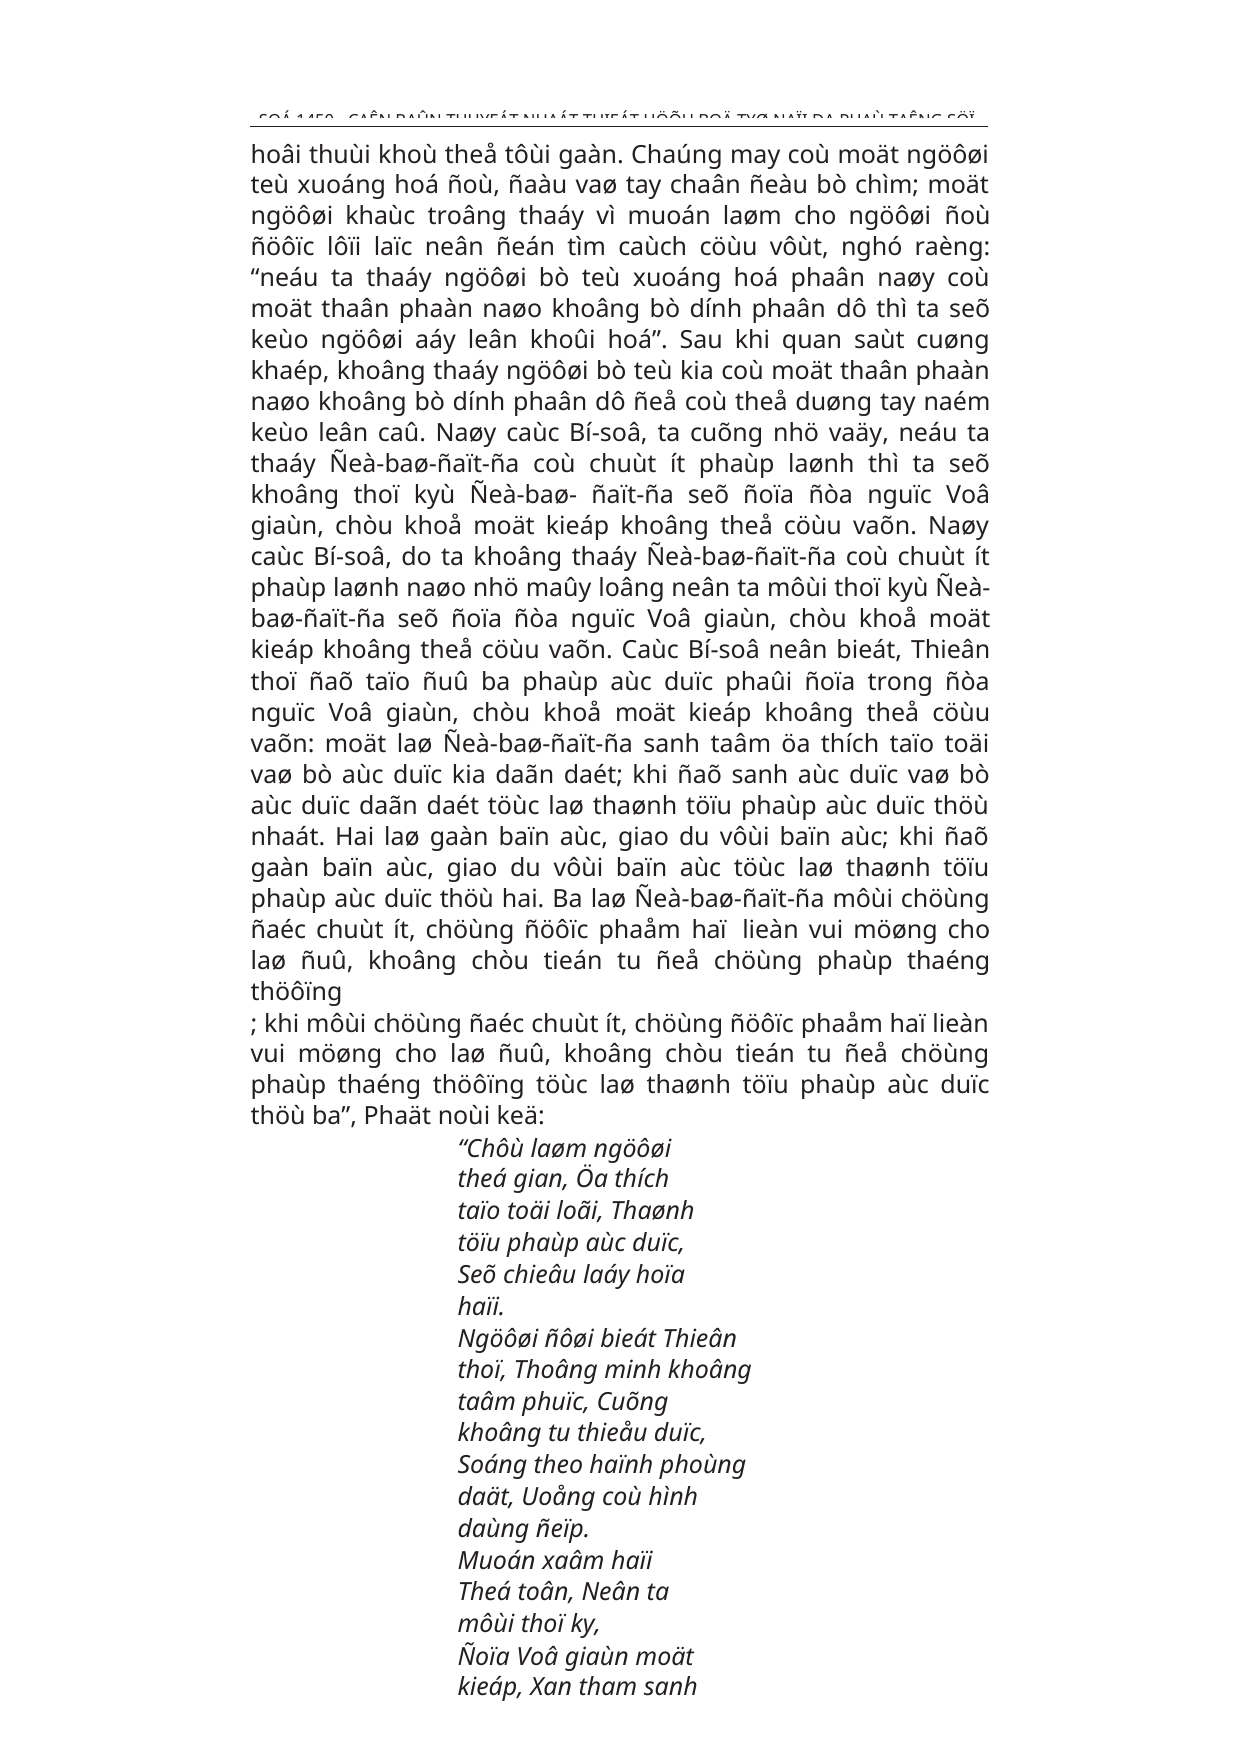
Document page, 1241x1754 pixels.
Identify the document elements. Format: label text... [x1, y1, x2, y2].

text ; khi môùi chöùng ñaéc chuùt ít, chöùng ñöôïc phaåm haï lieàn vui möøng cho laø ñuû, khoâng chòu tieán tu ñeå chöùng phaùp thaéng thöôïng töùc laø thaønh töïu phaùp aùc duïc thöù ba”, Phaät noùi keä: [250, 1008, 990, 1132]
text Muoán xaâm haïi Theá toân, Neân ta môùi thoï ky, [457, 1544, 698, 1640]
text Ngöôøi ñôøi bieát Thieân thoï, Thoâng minh khoâng taâm phuïc, Cuõng khoâng tu thieåu duïc, Soáng theo haïnh phoùng daät, Uoång coù hình daùng ñeïp. [457, 1322, 757, 1544]
text “Chôù laøm ngöôøi theá gian, Öa thích taïo toäi loãi, Thaønh töïu phaùp aùc duïc, Seõ chieâu laáy hoïa haïi. [457, 1132, 718, 1322]
text hoâi thuùi khoù theå tôùi gaàn. Chaúng may coù moät ngöôøi teù xuoáng hoá ñoù, ñaàu vaø tay chaân ñeàu bò chìm; moät ngöôøi khaùc troâng thaáy vì muoán laøm cho ngöôøi ñoù ñöôïc lôïi laïc neân ñeán tìm caùch cöùu vôùt, nghó raèng: “neáu ta thaáy ngöôøi bò teù xuoáng hoá phaân naøy coù moät thaân phaàn naøo khoâng bò dính phaân dô thì ta seõ keùo ngöôøi aáy leân khoûi hoá”. Sau khi quan saùt cuøng khaép, khoâng thaáy ngöôøi bò teù kia coù moät thaân phaàn naøo khoâng bò dính phaân dô ñeå coù theå duøng tay naém keùo leân caû. Naøy caùc Bí-soâ, ta cuõng nhö vaäy, neáu ta thaáy Ñeà-baø-ñaït-ña coù chuùt ít phaùp laønh thì ta seõ khoâng thoï kyù Ñeà-baø- ñaït-ña seõ ñoïa ñòa nguïc Voâ giaùn, chòu khoå moät kieáp khoâng theå cöùu vaõn. Naøy caùc Bí-soâ, do ta khoâng thaáy Ñeà-baø-ñaït-ña coù chuùt ít phaùp laønh naøo nhö maûy loâng neân ta môùi thoï kyù Ñeà-baø-ñaït-ña seõ ñoïa ñòa nguïc Voâ giaùn, chòu khoå moät kieáp khoâng theå cöùu vaõn. Caùc Bí-soâ neân bieát, Thieân thoï ñaõ taïo ñuû ba phaùp aùc duïc phaûi ñoïa trong ñòa nguïc Voâ giaùn, chòu khoå moät kieáp khoâng theå cöùu vaõn: moät laø Ñeà-baø-ñaït-ña sanh taâm öa thích taïo toäi vaø bò aùc duïc kia daãn daét; khi ñaõ sanh aùc duïc vaø bò aùc duïc daãn daét töùc laø thaønh töïu phaùp aùc duïc thöù nhaát. Hai laø gaàn baïn aùc, giao du vôùi baïn aùc; khi ñaõ gaàn baïn aùc, giao du vôùi baïn aùc töùc laø thaønh töïu phaùp aùc duïc thöù hai. Ba laø Ñeà-baø-ñaït-ña môùi chöùng ñaéc chuùt ít, chöùng ñöôïc phaåm haï lieàn vui möøng cho laø ñuû, khoâng chòu tieán tu ñeå chöùng phaùp thaéng thöôïng [250, 138, 990, 1008]
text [457, 1640, 718, 1703]
